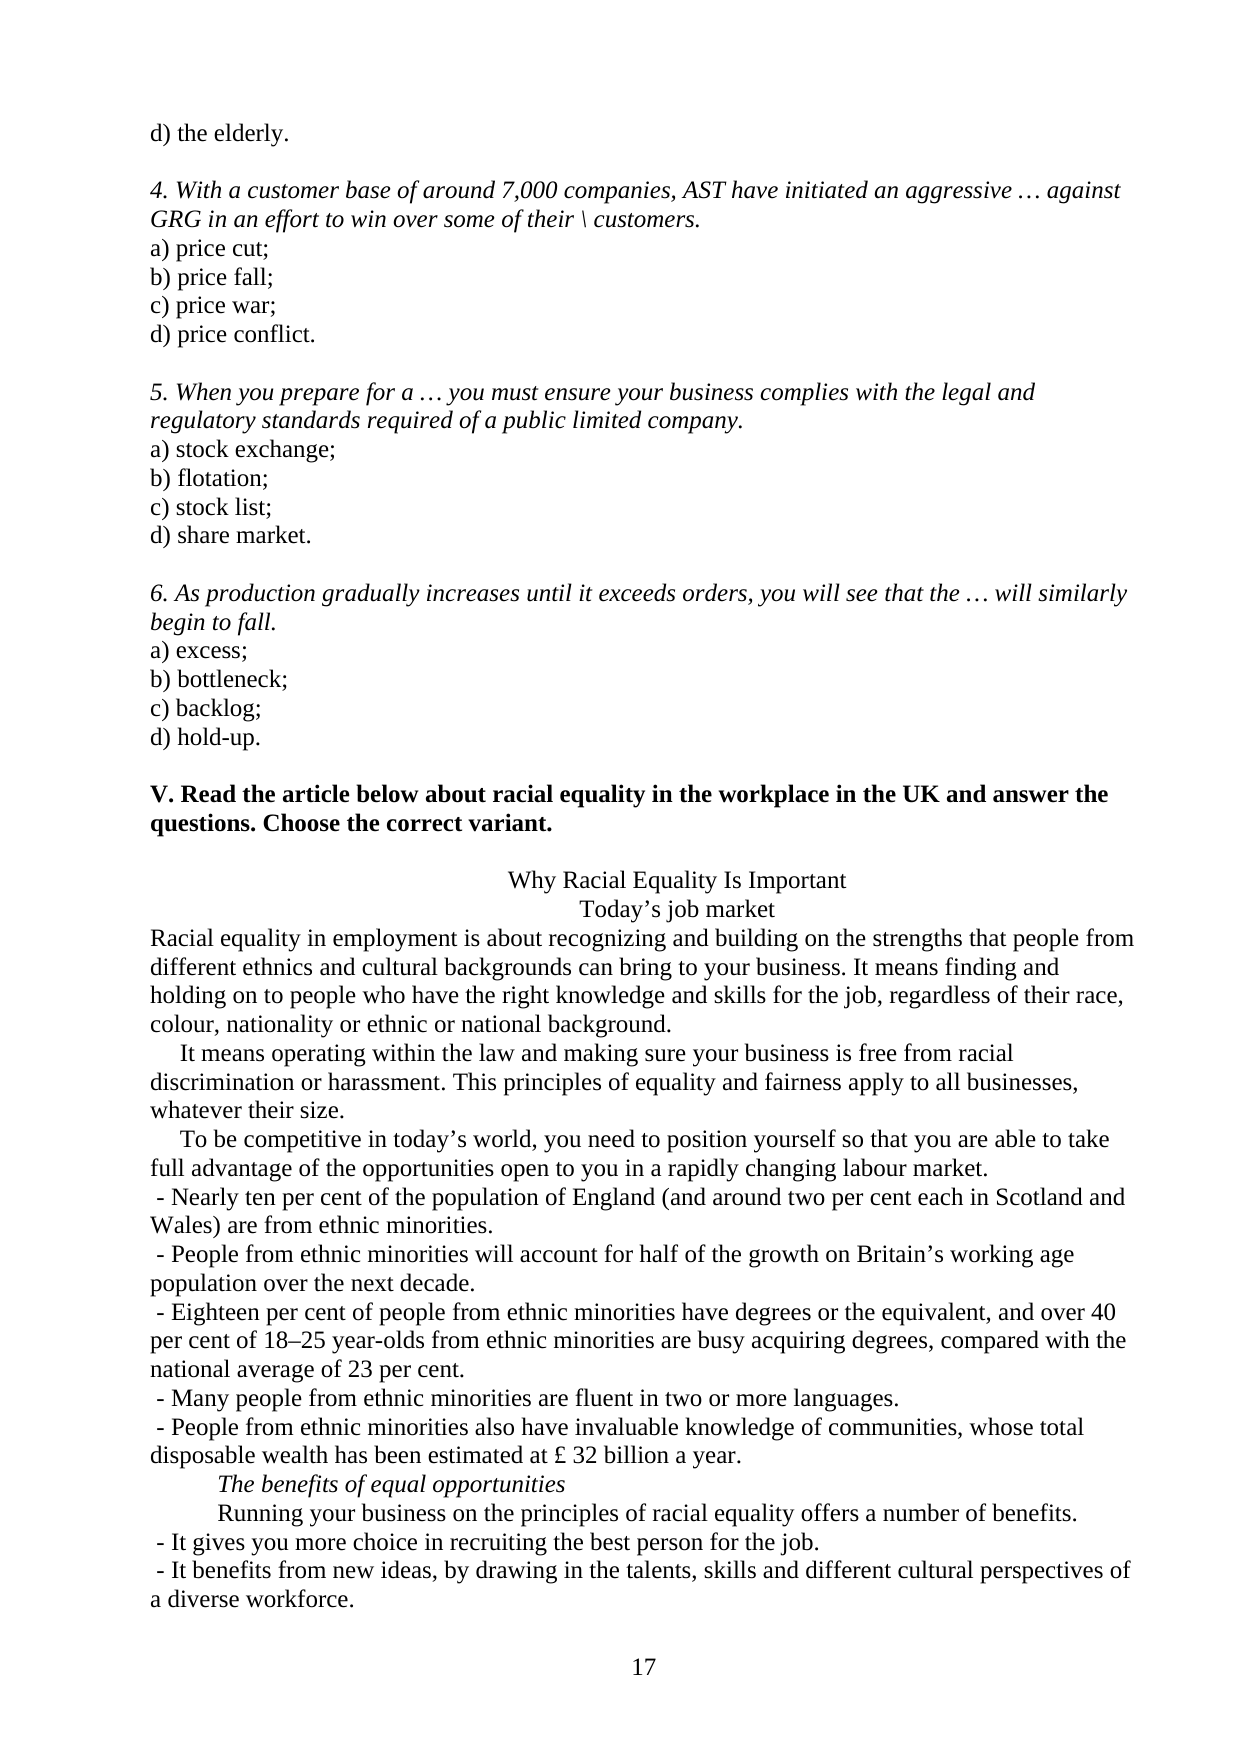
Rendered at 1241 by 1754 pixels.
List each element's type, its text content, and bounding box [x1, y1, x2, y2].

text - Nearly ten per cent of the population of England (and around two per cent each in Scotland and Wales) are from ethnic minorities. [150, 1182, 1137, 1239]
text d) share market. [150, 521, 1137, 549]
text V. Read the article below about racial equality in the workplace in the UK and answer the questions. Choose the correct variant. [150, 779, 1137, 837]
text d) the elderly. [150, 118, 1137, 147]
text - It gives you more choice in recruiting the best person for the job. [150, 1527, 1137, 1556]
text It means operating within the law and making sure your business is free from racial discrimination or harassment. This principles of equality and fairness apply to all businesses, whatever their size. [150, 1038, 1137, 1124]
list Today’s job market [217, 894, 1137, 923]
text c) stock list; [150, 492, 1137, 521]
text a) stock exchange; [150, 434, 1137, 463]
text Racial equality in employment is about recognizing and building on the strengths that people from different ethnics and cultural backgrounds can bring to your business. It means finding and holding on to people who have the right knowledge and skills for the job, regardless of their race, colour, nationality or ethnic or national background. [150, 923, 1137, 1038]
text c) price war; [150, 291, 1137, 319]
text 5. When you prepare for a … you must ensure your business complies with the legal and regulatory standards required of a public limited company. [150, 377, 1137, 434]
text To be competitive in today’s world, you need to position yourself so that you are able to take full advantage of the opportunities open to you in a rapidly changing labour market. [150, 1124, 1137, 1182]
text a) excess; [150, 636, 1137, 664]
list Why Racial Equality Is Important [217, 866, 1137, 894]
text 4. With a customer base of around 7,000 companies, AST have initiated an aggressive … against GRG in an effort to win over some of their \ customers. [150, 176, 1137, 233]
text c) backlog; [150, 693, 1137, 722]
list Running your business on the principles of racial equality offers a number of benefits. [217, 1498, 1137, 1527]
text - People from ethnic minorities will account for half of the growth on Britain’s working age population over the next decade. [150, 1239, 1137, 1297]
text b) price fall; [150, 262, 1137, 291]
text a) price cut; [150, 233, 1137, 262]
text 6. As production gradually increases until it exceeds orders, you will see that the … will similarly begin to fall. [150, 578, 1137, 636]
text - People from ethnic minorities also have invaluable knowledge of communities, whose total disposable wealth has been estimated at £ 32 billion a year. [150, 1412, 1137, 1469]
list The benefits of equal opportunities [217, 1469, 1137, 1498]
text b) bottleneck; [150, 664, 1137, 693]
text d) hold-up. [150, 722, 1137, 751]
text - Eighteen per cent of people from ethnic minorities have degrees or the equivalent, and over 40 per cent of 18–25 year-olds from ethnic minorities are busy acquiring degrees, compared with the national average of 23 per cent. [150, 1297, 1137, 1383]
text - It benefits from new ideas, by drawing in the talents, skills and different cultural perspectives of a diverse workforce. [150, 1556, 1137, 1613]
text b) flotation; [150, 463, 1137, 492]
text - Many people from ethnic minorities are fluent in two or more languages. [150, 1383, 1137, 1412]
text d) price conflict. [150, 319, 1137, 348]
